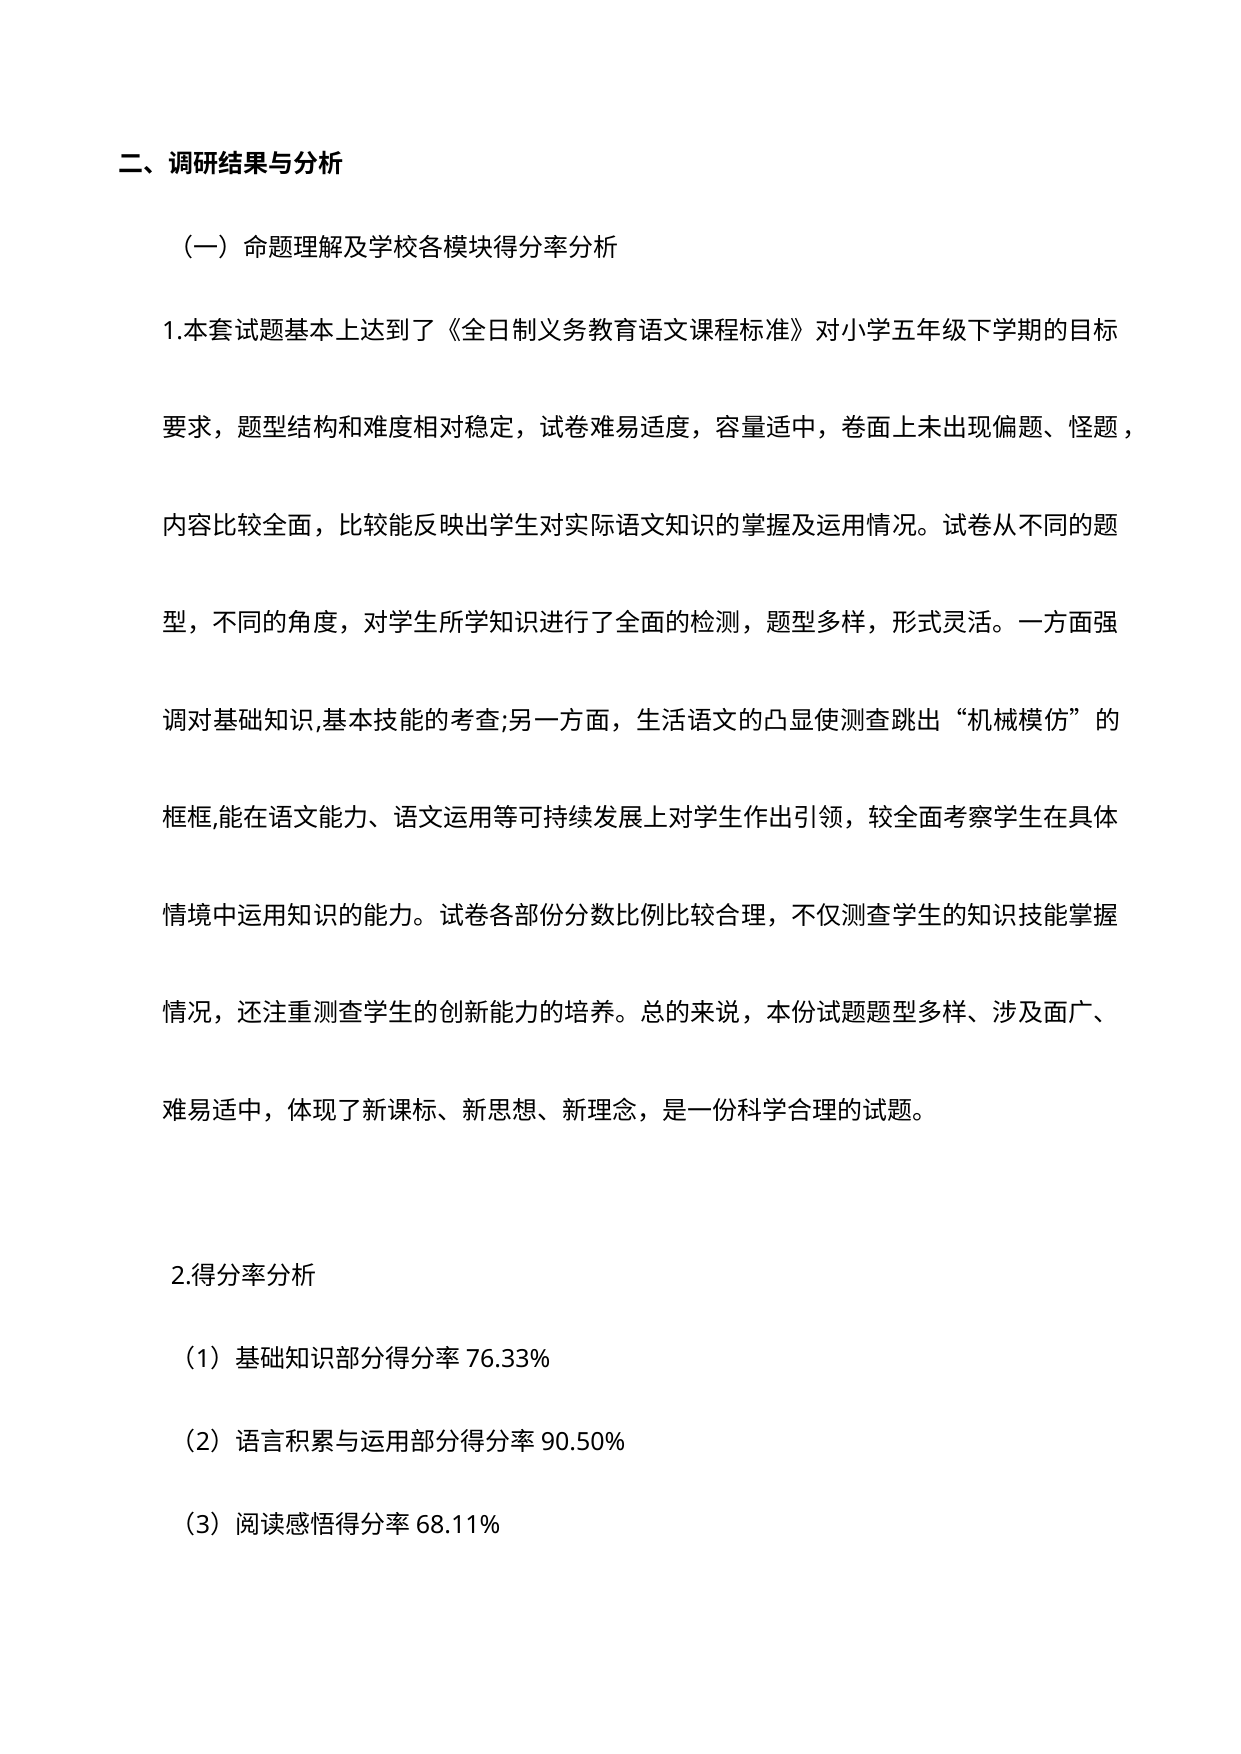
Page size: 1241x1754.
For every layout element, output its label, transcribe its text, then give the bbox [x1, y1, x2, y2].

text （一）命题理解及学校各模块得分率分析 [118, 213, 1122, 278]
text （3）阅读感悟得分率 68.11% [118, 1490, 1122, 1555]
text （1）基础知识部分得分率 76.33% [118, 1324, 1122, 1389]
text 2.得分率分析 [118, 1241, 1122, 1306]
text （2）语言积累与运用部分得分率 90.50% [118, 1407, 1122, 1472]
text 1.本套试题基本上达到了《全日制义务教育语文课程标准》对小学五年级下学期的目标要求，题型结构和难度相对稳定，试卷难易适度，容量适中，卷面上未出现偏题、怪题，内容比较全面，比较能反映出学生对实际语文知识的掌握及运用情况。试卷从不同的题型，不同的角度，对学生所学知识进行了全面的检测，题型多样，形式灵活。一方面强调对基础知识,基本技能的考查;另一方面，生活语文的凸显使测查跳出“机械模仿”的框框,能在语文能力、语文运用等可持续发展上对学生作出引领，较全面考察学生在具体情境中运用知识的能力。试卷各部份分数比例比较合理，不仅测查学生的知识技能掌握情况，还注重测查学生的创新能力的培养。总的来说，本份试题题型多样、涉及面广、难易适中，体现了新课标、新思想、新理念，是一份科学合理的试题。 [162, 296, 1122, 1141]
text 二、调研结果与分析 [118, 129, 1122, 194]
